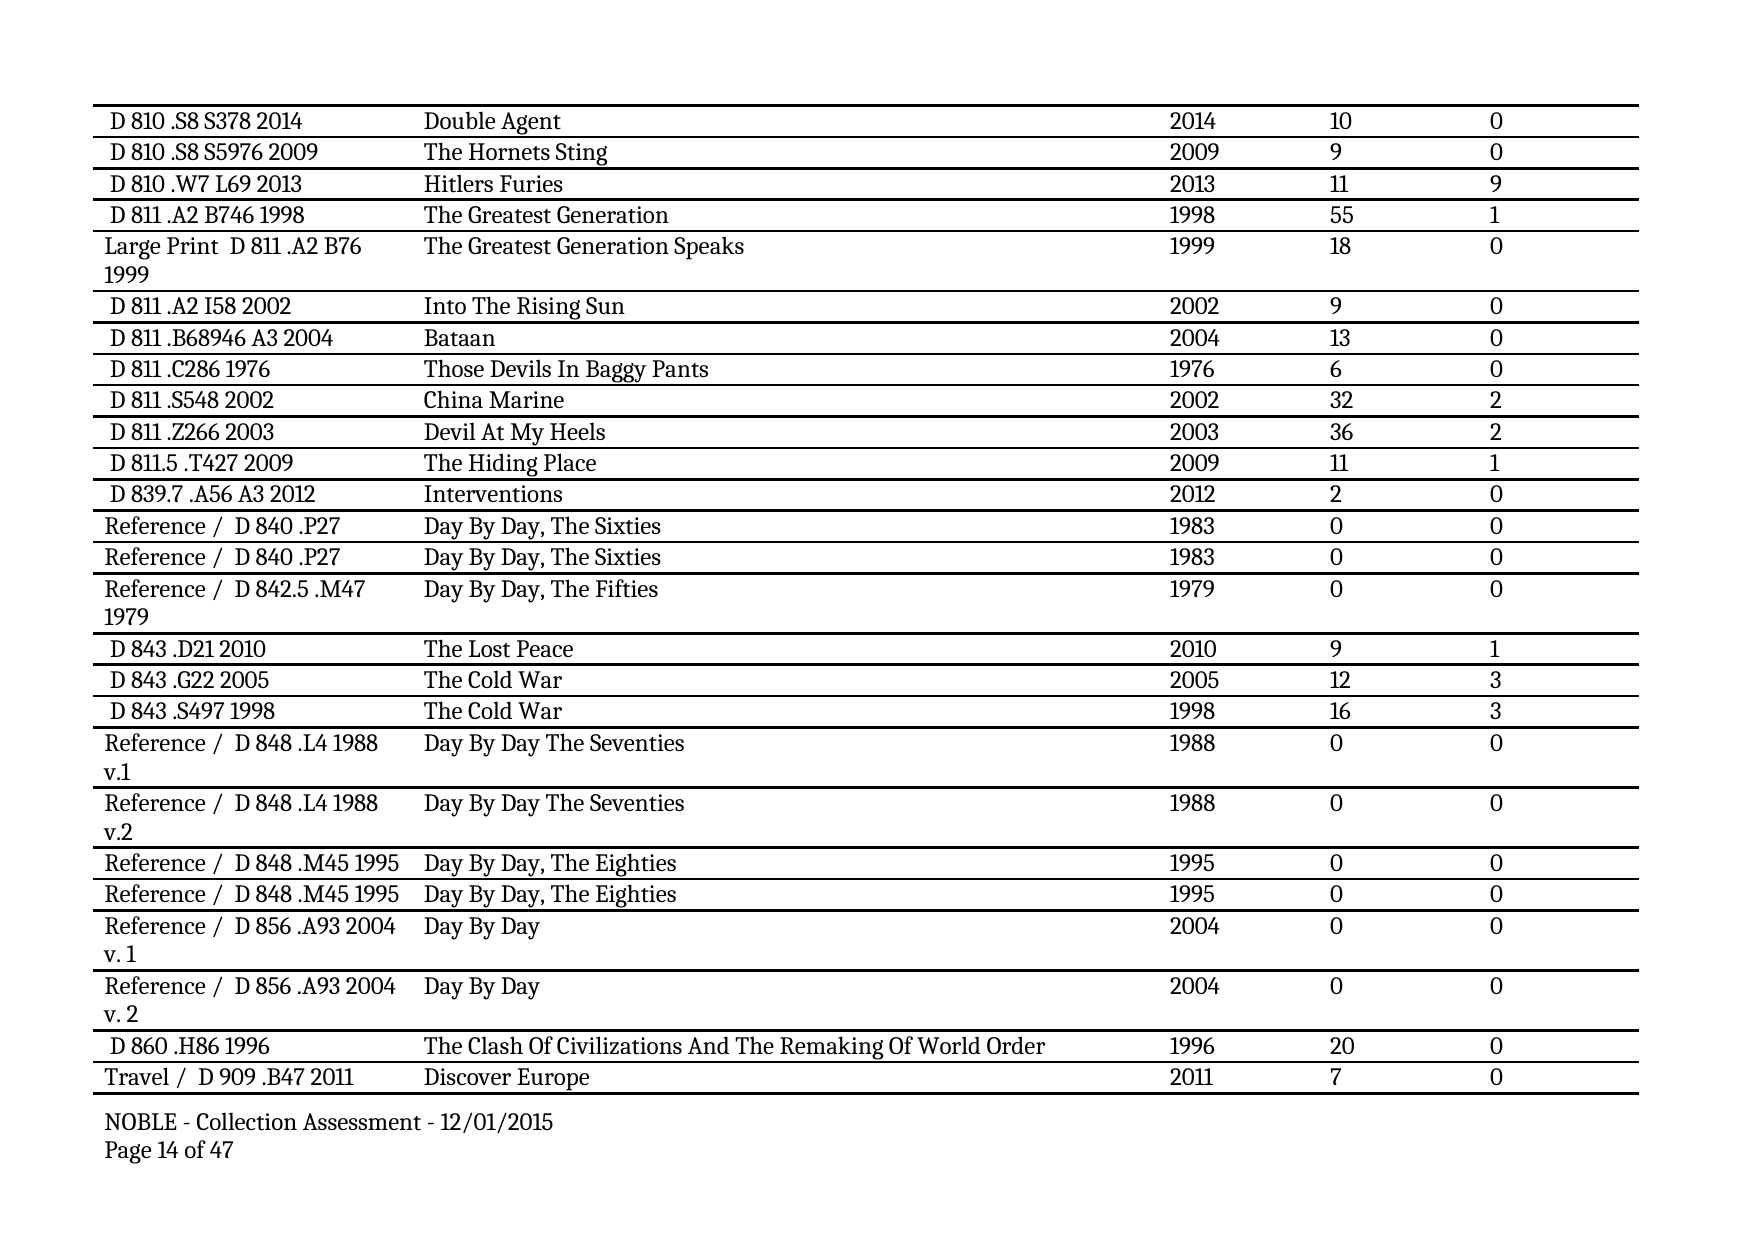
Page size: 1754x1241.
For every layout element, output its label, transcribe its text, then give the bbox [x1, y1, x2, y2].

table_cell Reference / D 856 .A93 2004 v. 1 [93, 912, 412, 969]
table_cell Day By Day, The Eighties [413, 880, 1159, 909]
table_cell 0 [1479, 1032, 1638, 1061]
table_cell Reference / D 848 .M45 1995 [93, 849, 412, 878]
table_cell D 811.5 .T427 2009 [93, 449, 412, 478]
table_cell The Cold War [413, 666, 1159, 695]
table_cell D 811 .C286 1976 [93, 355, 412, 384]
table_cell D 860 .H86 1996 [93, 1032, 412, 1061]
table_cell 1983 [1159, 512, 1319, 541]
table_cell 2004 [1159, 972, 1319, 1029]
table_cell 1999 [1159, 232, 1319, 290]
table_cell 0 [1479, 972, 1638, 1029]
table_cell Day By Day [413, 912, 1159, 969]
table_cell D 843 .D21 2010 [93, 635, 412, 663]
table_cell Interventions [413, 481, 1159, 509]
table_cell 2003 [1159, 418, 1319, 446]
table_cell Travel / D 909 .B47 2011 [93, 1063, 412, 1092]
table_cell Double Agent [413, 107, 1159, 136]
table_cell Reference / D 842.5 .M47 1979 [93, 575, 412, 632]
table_cell 10 [1319, 107, 1478, 136]
table_cell Day By Day, The Fifties [413, 575, 1159, 632]
table_cell 0 [1479, 232, 1638, 290]
table_cell 0 [1479, 292, 1638, 321]
table_cell 2004 [1159, 912, 1319, 969]
table_cell Into The Rising Sun [413, 292, 1159, 321]
table_cell 2012 [1159, 481, 1319, 509]
table_cell 0 [1479, 107, 1638, 136]
table_cell 0 [1479, 912, 1638, 969]
table_cell 0 [1319, 972, 1478, 1029]
table_cell The Cold War [413, 697, 1159, 726]
table_cell 0 [1319, 575, 1478, 632]
table_cell 0 [1479, 355, 1638, 384]
table_cell 1995 [1159, 880, 1319, 909]
table_cell The Hiding Place [413, 449, 1159, 478]
table_cell Bataan [413, 324, 1159, 352]
table_cell 2002 [1159, 386, 1319, 415]
table_cell Reference / D 840 .P27 [93, 512, 412, 541]
table_cell 2 [1479, 386, 1638, 415]
table_cell 7 [1319, 1063, 1478, 1092]
table_cell Reference / D 848 .M45 1995 [93, 880, 412, 909]
table_cell 11 [1319, 449, 1478, 478]
table_cell 0 [1479, 729, 1638, 786]
table_cell Reference / D 856 .A93 2004 v. 2 [93, 972, 412, 1029]
table_cell 2 [1479, 418, 1638, 446]
table_cell 2005 [1159, 666, 1319, 695]
table_cell 3 [1479, 666, 1638, 695]
table_cell 1988 [1159, 789, 1319, 846]
table_cell Large Print D 811 .A2 B76 1999 [93, 232, 412, 290]
table_cell 0 [1479, 1063, 1638, 1092]
table_cell 1996 [1159, 1032, 1319, 1061]
table_cell 0 [1479, 512, 1638, 541]
table_cell The Clash Of Civilizations And The Remaking Of World Order [413, 1032, 1159, 1061]
table_cell 18 [1319, 232, 1478, 290]
table_cell 2009 [1159, 138, 1319, 167]
table_cell 9 [1319, 635, 1478, 663]
table_cell Day By Day The Seventies [413, 789, 1159, 846]
table_cell 0 [1479, 880, 1638, 909]
table_cell Those Devils In Baggy Pants [413, 355, 1159, 384]
table_cell 1976 [1159, 355, 1319, 384]
table_cell 16 [1319, 697, 1478, 726]
table_cell Day By Day [413, 972, 1159, 1029]
table_cell 9 [1319, 138, 1478, 167]
table_cell The Lost Peace [413, 635, 1159, 663]
table_cell The Hornets Sting [413, 138, 1159, 167]
table_cell 1979 [1159, 575, 1319, 632]
table_cell Day By Day The Seventies [413, 729, 1159, 786]
table_cell 0 [1319, 543, 1478, 572]
table_cell D 811 .A2 I58 2002 [93, 292, 412, 321]
table_cell 1998 [1159, 697, 1319, 726]
table_cell Reference / D 848 .L4 1988 v.1 [93, 729, 412, 786]
table_cell 2004 [1159, 324, 1319, 352]
table_cell 2013 [1159, 170, 1319, 198]
table_cell 0 [1319, 849, 1478, 878]
table_cell 13 [1319, 324, 1478, 352]
table_cell 3 [1479, 697, 1638, 726]
table_cell D 839.7 .A56 A3 2012 [93, 481, 412, 509]
table_cell 20 [1319, 1032, 1478, 1061]
table_cell 12 [1319, 666, 1478, 695]
table_cell 0 [1479, 789, 1638, 846]
table_cell 36 [1319, 418, 1478, 446]
table_cell 2 [1319, 481, 1478, 509]
table_cell China Marine [413, 386, 1159, 415]
table_cell 0 [1479, 481, 1638, 509]
table_cell The Greatest Generation Speaks [413, 232, 1159, 290]
table_cell 0 [1319, 912, 1478, 969]
table_cell 55 [1319, 201, 1478, 229]
table_cell 0 [1319, 729, 1478, 786]
table_cell Day By Day, The Eighties [413, 849, 1159, 878]
table_cell 1 [1479, 201, 1638, 229]
table_cell D 811 .Z266 2003 [93, 418, 412, 446]
table_cell D 811 .S548 2002 [93, 386, 412, 415]
table_cell 2011 [1159, 1063, 1319, 1092]
table_cell D 843 .G22 2005 [93, 666, 412, 695]
table_cell Day By Day, The Sixties [413, 543, 1159, 572]
table_cell D 811 .A2 B746 1998 [93, 201, 412, 229]
table_cell 6 [1319, 355, 1478, 384]
table_cell D 811 .B68946 A3 2004 [93, 324, 412, 352]
table_cell 9 [1479, 170, 1638, 198]
table_cell 1995 [1159, 849, 1319, 878]
table_cell 11 [1319, 170, 1478, 198]
table_cell 1988 [1159, 729, 1319, 786]
table_cell 0 [1479, 138, 1638, 167]
table_cell Reference / D 840 .P27 [93, 543, 412, 572]
table_cell D 843 .S497 1998 [93, 697, 412, 726]
table_cell Reference / D 848 .L4 1988 v.2 [93, 789, 412, 846]
table_cell Hitlers Furies [413, 170, 1159, 198]
table_cell 2009 [1159, 449, 1319, 478]
table_cell Discover Europe [413, 1063, 1159, 1092]
table_cell 1 [1479, 449, 1638, 478]
table_cell D 810 .S8 S378 2014 [93, 107, 412, 136]
table_cell 0 [1319, 789, 1478, 846]
table_cell The Greatest Generation [413, 201, 1159, 229]
table_cell 2014 [1159, 107, 1319, 136]
table_cell 2002 [1159, 292, 1319, 321]
table_cell 0 [1319, 512, 1478, 541]
table_cell 2010 [1159, 635, 1319, 663]
table_cell 0 [1479, 543, 1638, 572]
table_cell 1998 [1159, 201, 1319, 229]
table_cell 0 [1479, 324, 1638, 352]
table_cell 0 [1319, 880, 1478, 909]
table_cell D 810 .S8 S5976 2009 [93, 138, 412, 167]
table_cell 0 [1479, 849, 1638, 878]
table_cell 1 [1479, 635, 1638, 663]
table_cell 9 [1319, 292, 1478, 321]
table_cell 0 [1479, 575, 1638, 632]
table_cell Devil At My Heels [413, 418, 1159, 446]
table_cell Day By Day, The Sixties [413, 512, 1159, 541]
table_cell 1983 [1159, 543, 1319, 572]
table_cell D 810 .W7 L69 2013 [93, 170, 412, 198]
table_cell 32 [1319, 386, 1478, 415]
